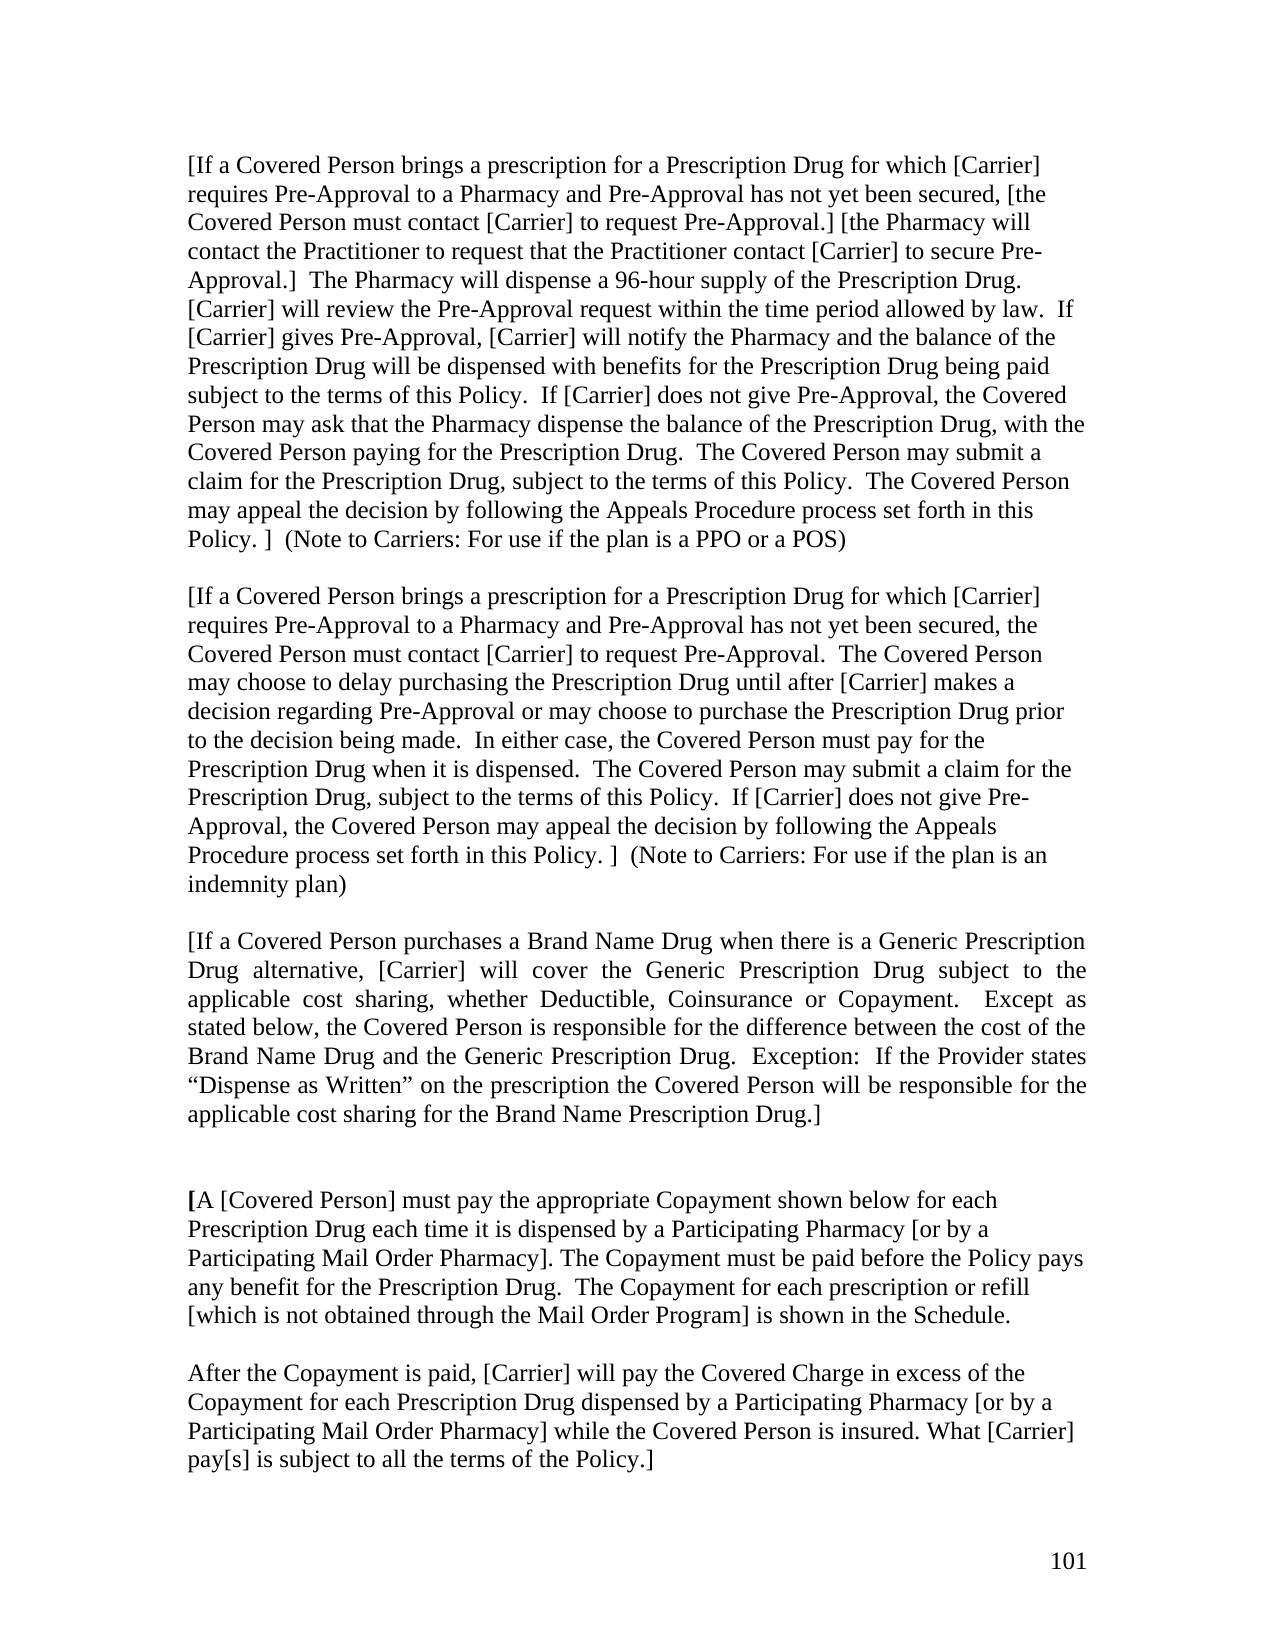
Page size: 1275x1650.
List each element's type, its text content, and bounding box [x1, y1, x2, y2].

text [A [Covered Person] must pay the appropriate Copayment shown below for each Prescription Drug each time it is dispensed by a Participating Pharmacy [or by a Participating Mail Order Pharmacy]. The Copayment must be paid before the Policy pays any benefit for the Prescription Drug. The Copayment for each prescription or refill [which is not obtained through the Mail Order Program] is shown in the Schedule. [187, 1185, 1087, 1329]
text [If a Covered Person brings a prescription for a Prescription Drug for which [Carrier] requires Pre-Approval to a Pharmacy and Pre-Approval has not yet been secured, [the Covered Person must contact [Carrier] to request Pre-Approval.] [the Pharmacy will contact the Practitioner to request that the Practitioner contact [Carrier] to secure Pre-Approval.] The Pharmacy will dispense a 96-hour supply of the Prescription Drug. [Carrier] will review the Pre-Approval request within the time period allowed by law. If [Carrier] gives Pre-Approval, [Carrier] will notify the Pharmacy and the balance of the Prescription Drug will be dispensed with benefits for the Prescription Drug being paid subject to the terms of this Policy. If [Carrier] does not give Pre-Approval, the Covered Person may ask that the Pharmacy dispense the balance of the Prescription Drug, with the Covered Person paying for the Prescription Drug. The Covered Person may submit a claim for the Prescription Drug, subject to the terms of this Policy. The Covered Person may appeal the decision by following the Appeals Procedure process set forth in this Policy. ] (Note to Carriers: For use if the plan is a PPO or a POS) [187, 150, 1087, 552]
text [If a Covered Person purchases a Brand Name Drug when there is a Generic Prescription Drug alternative, [Carrier] will cover the Generic Prescription Drug subject to the applicable cost sharing, whether Deductible, Coinsurance or Copayment. Except as stated below, the Covered Person is responsible for the difference between the cost of the Brand Name Drug and the Generic Prescription Drug. Exception: If the Provider states “Dispense as Written” on the prescription the Covered Person will be responsible for the applicable cost sharing for the Brand Name Prescription Drug.] [187, 926, 1087, 1127]
text [If a Covered Person brings a prescription for a Prescription Drug for which [Carrier] requires Pre-Approval to a Pharmacy and Pre-Approval has not yet been secured, the Covered Person must contact [Carrier] to request Pre-Approval. The Covered Person may choose to delay purchasing the Prescription Drug until after [Carrier] makes a decision regarding Pre-Approval or may choose to purchase the Prescription Drug prior to the decision being made. In either case, the Covered Person must pay for the Prescription Drug when it is dispensed. The Covered Person may submit a claim for the Prescription Drug, subject to the terms of this Policy. If [Carrier] does not give Pre-Approval, the Covered Person may appeal the decision by following the Appeals Procedure process set forth in this Policy. ] (Note to Carriers: For use if the plan is an indemnity plan) [187, 581, 1087, 897]
text After the Copayment is paid, [Carrier] will pay the Covered Charge in excess of the Copayment for each Prescription Drug dispensed by a Participating Pharmacy [or by a Participating Mail Order Pharmacy] while the Covered Person is insured. What [Carrier] pay[s] is subject to all the terms of the Policy.] [187, 1358, 1087, 1473]
